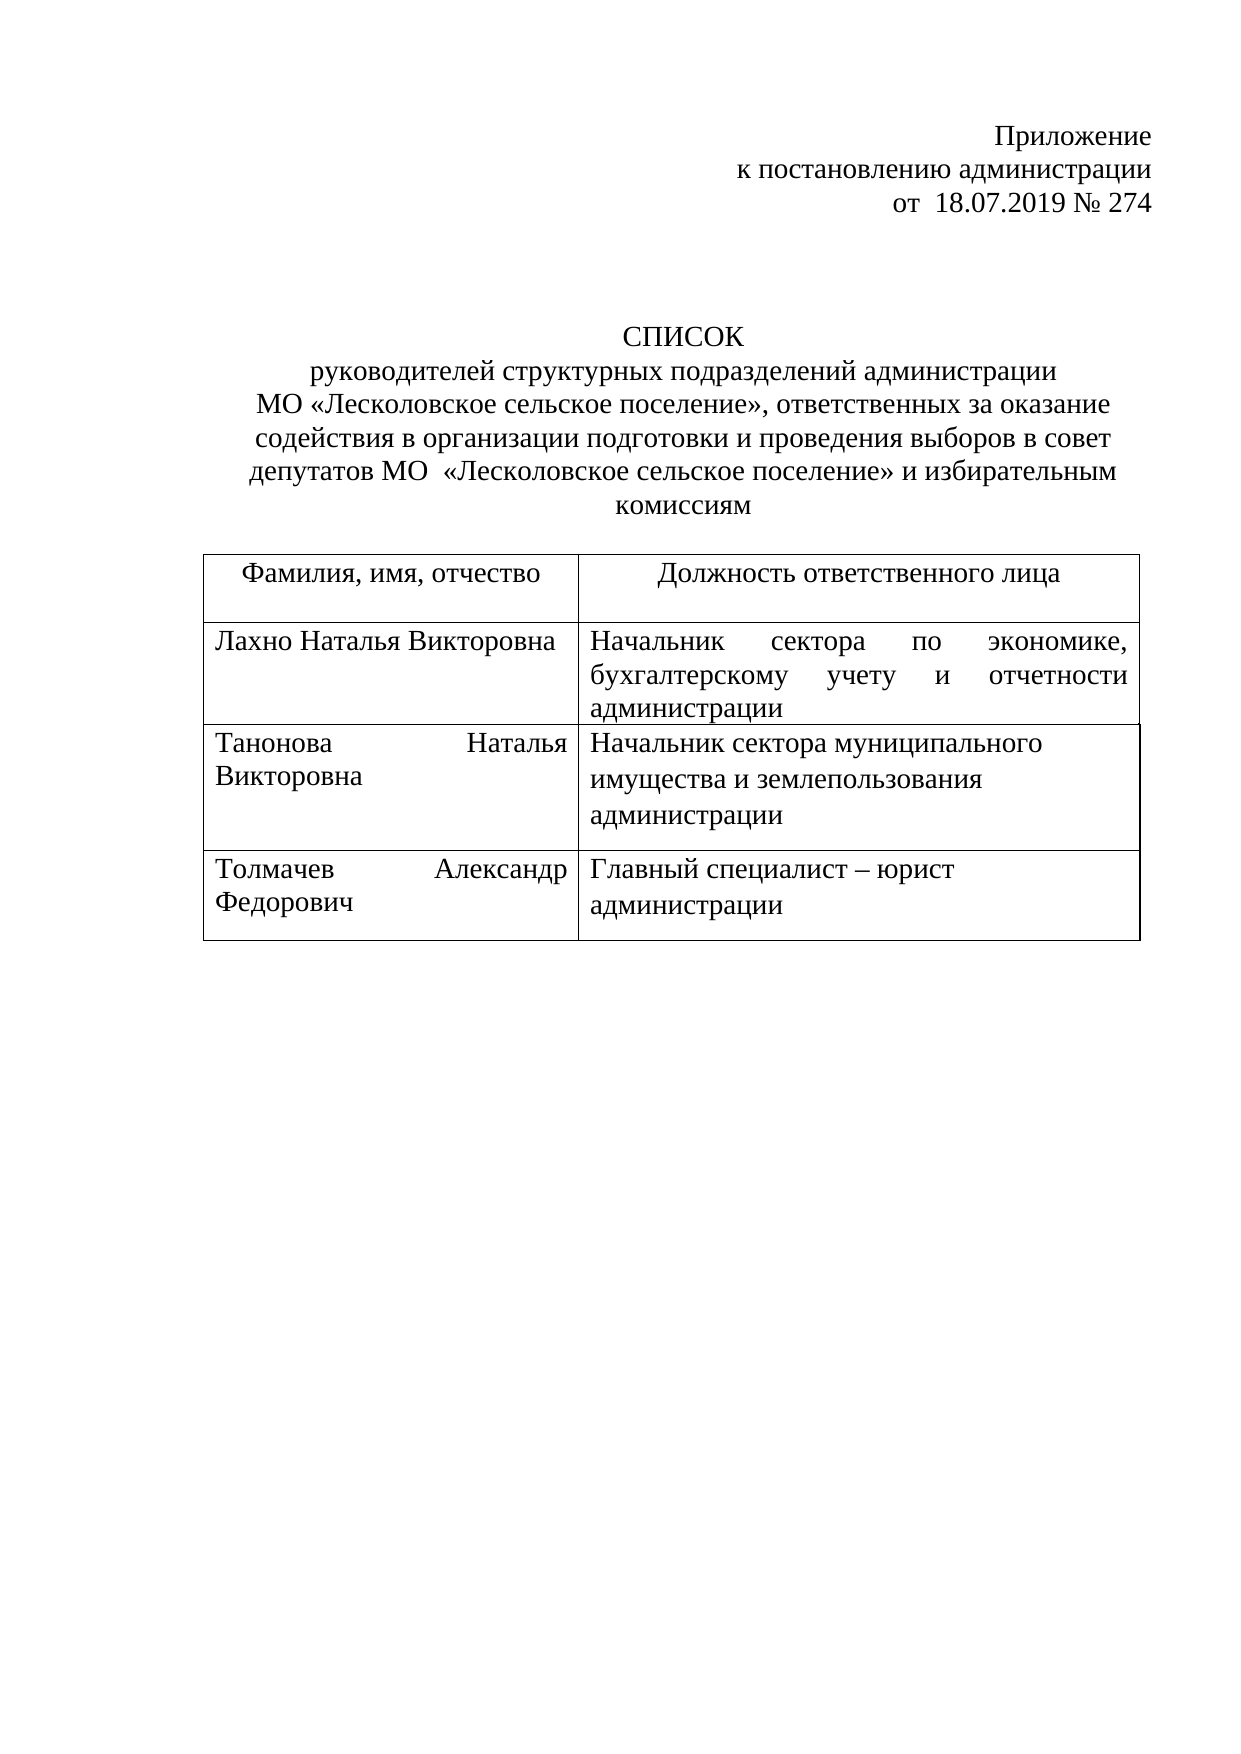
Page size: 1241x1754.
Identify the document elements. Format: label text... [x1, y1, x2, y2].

table_cell Танонова Наталья Викторовна [204, 725, 578, 850]
text Приложение [215, 118, 1152, 152]
text МО «Лесколовское сельское поселение», ответственных за оказание содействия в организации подготовки и проведения выборов в совет депутатов МО «Лесколовское сельское поселение» и избирательным комиссиям [215, 386, 1152, 521]
table_cell Толмачев Александр Федорович [204, 851, 578, 939]
text к постановлению администрации [215, 152, 1152, 185]
table_header Фамилия, имя, отчество [204, 555, 578, 622]
table_header Должность ответственного лица [579, 555, 1139, 622]
text СПИСОК [215, 319, 1152, 353]
text от 18.07.2019 № 274 [215, 185, 1152, 219]
text руководителей структурных подразделений администрации [215, 353, 1152, 386]
table_cell Начальник сектора муниципального имущества и землепользования администрации [579, 725, 1139, 850]
table_cell Главный специалист – юрист администрации [579, 851, 1139, 939]
table_cell Начальник сектора по экономике, бухгалтерскому учету и отчетности администрации [579, 623, 1139, 724]
table_cell Лахно Наталья Викторовна [204, 623, 578, 724]
